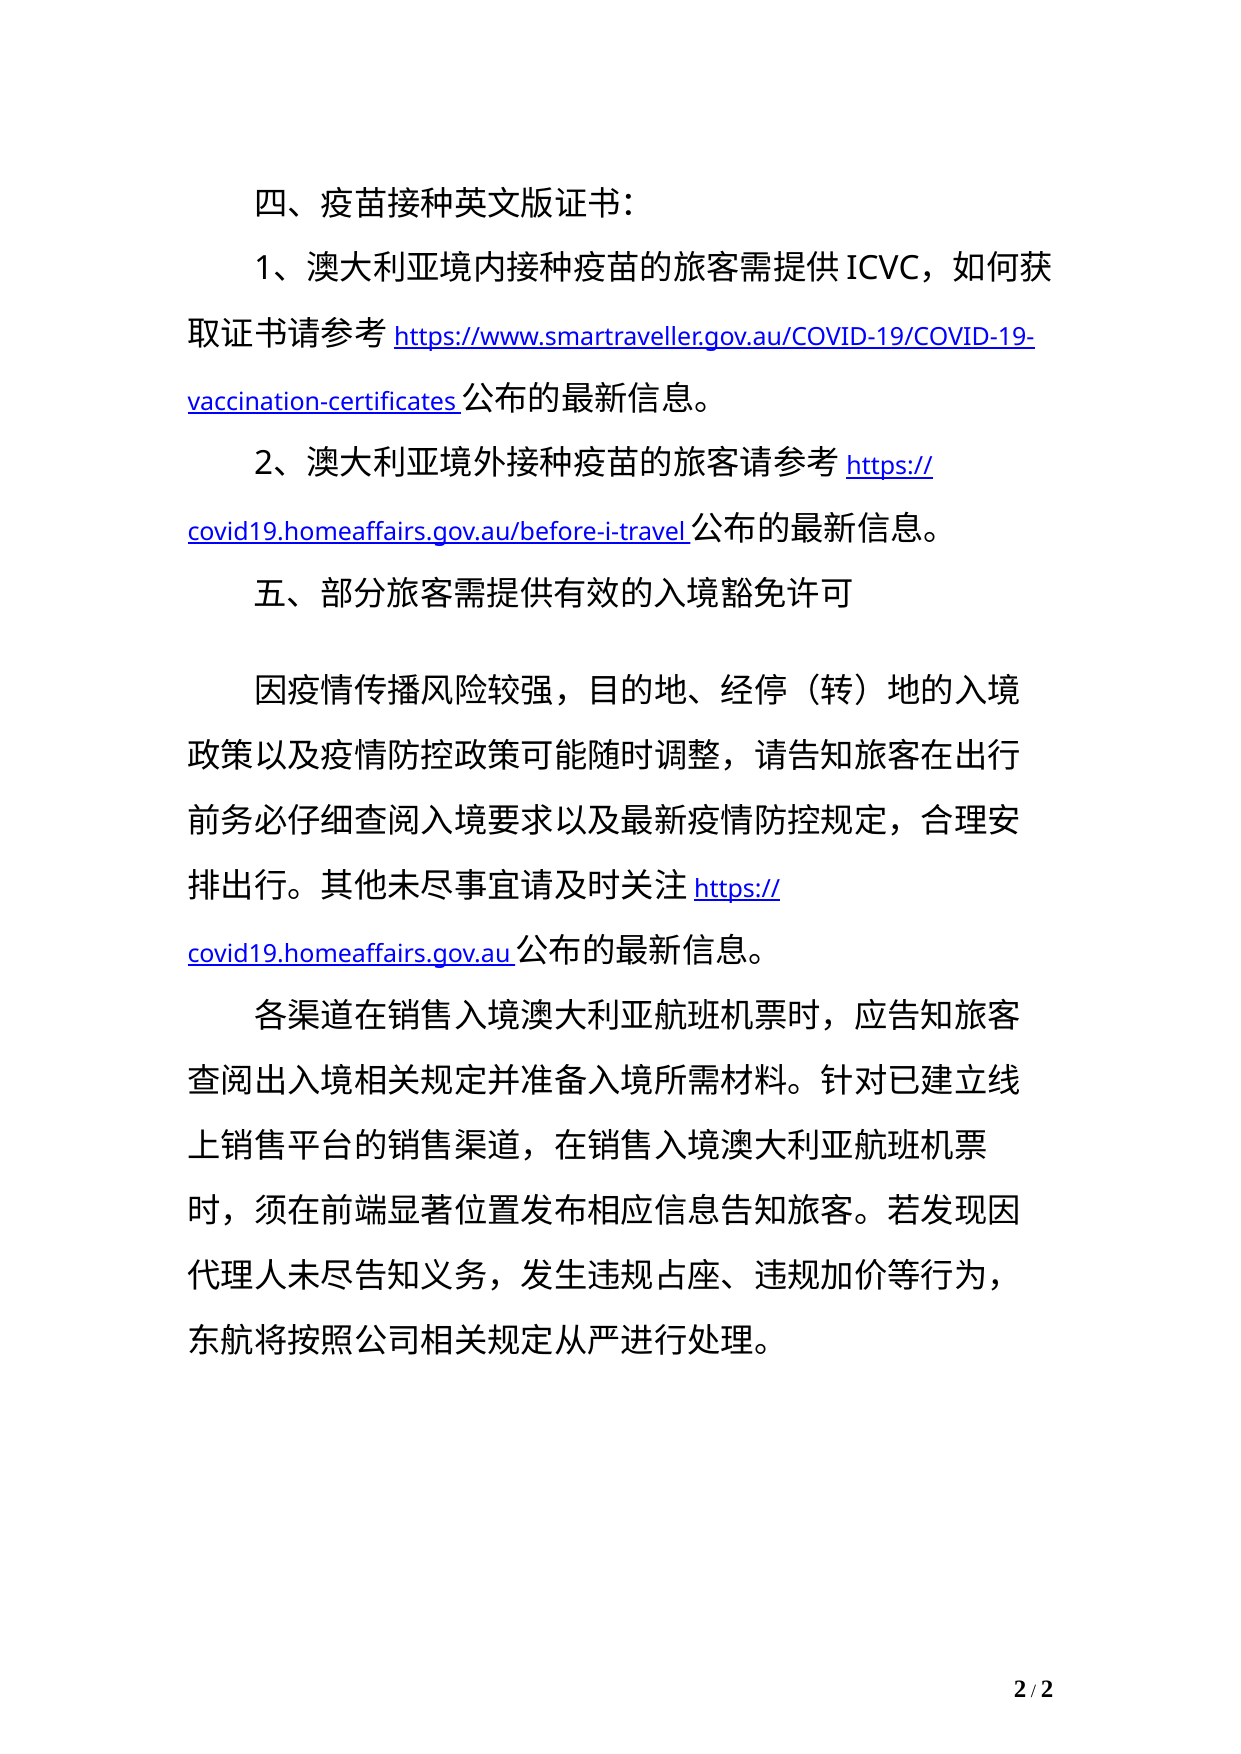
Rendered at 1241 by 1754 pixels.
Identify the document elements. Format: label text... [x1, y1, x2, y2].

text 各渠道在销售入境澳大利亚航班机票时，应告知旅客查阅出入境相关规定并准备入境所需材料。针对已建立线上销售平台的销售渠道，在销售入境澳大利亚航班机票时，须在前端显著位置发布相应信息告知旅客。若发现因代理人未尽告知义务，发生违规占座、违规加价等行为，东航将按照公司相关规定从严进行处理。 [187, 980, 1053, 1370]
text 四、疫苗接种英文版证书： [187, 168, 1053, 233]
list 五、部分旅客需提供有效的入境豁免许可 [187, 558, 1053, 623]
text 2、澳大利亚境外接种疫苗的旅客请参考https://covid19.homeaffairs.gov.au/before-i-travel公布的最新信息。 [187, 428, 1053, 558]
text 1、澳大利亚境内接种疫苗的旅客需提供ICVC，如何获取证书请参考https://www.smartraveller.gov.au/COVID-19/COVID-19-vaccination-certificates公布的最新信息。 [187, 233, 1053, 428]
text 因疫情传播风险较强，目的地、经停（转）地的入境政策以及疫情防控政策可能随时调整，请告知旅客在出行前务必仔细查阅入境要求以及最新疫情防控规定，合理安排出行。其他未尽事宜请及时关注https://covid19.homeaffairs.gov.au公布的最新信息。 [187, 655, 1053, 980]
